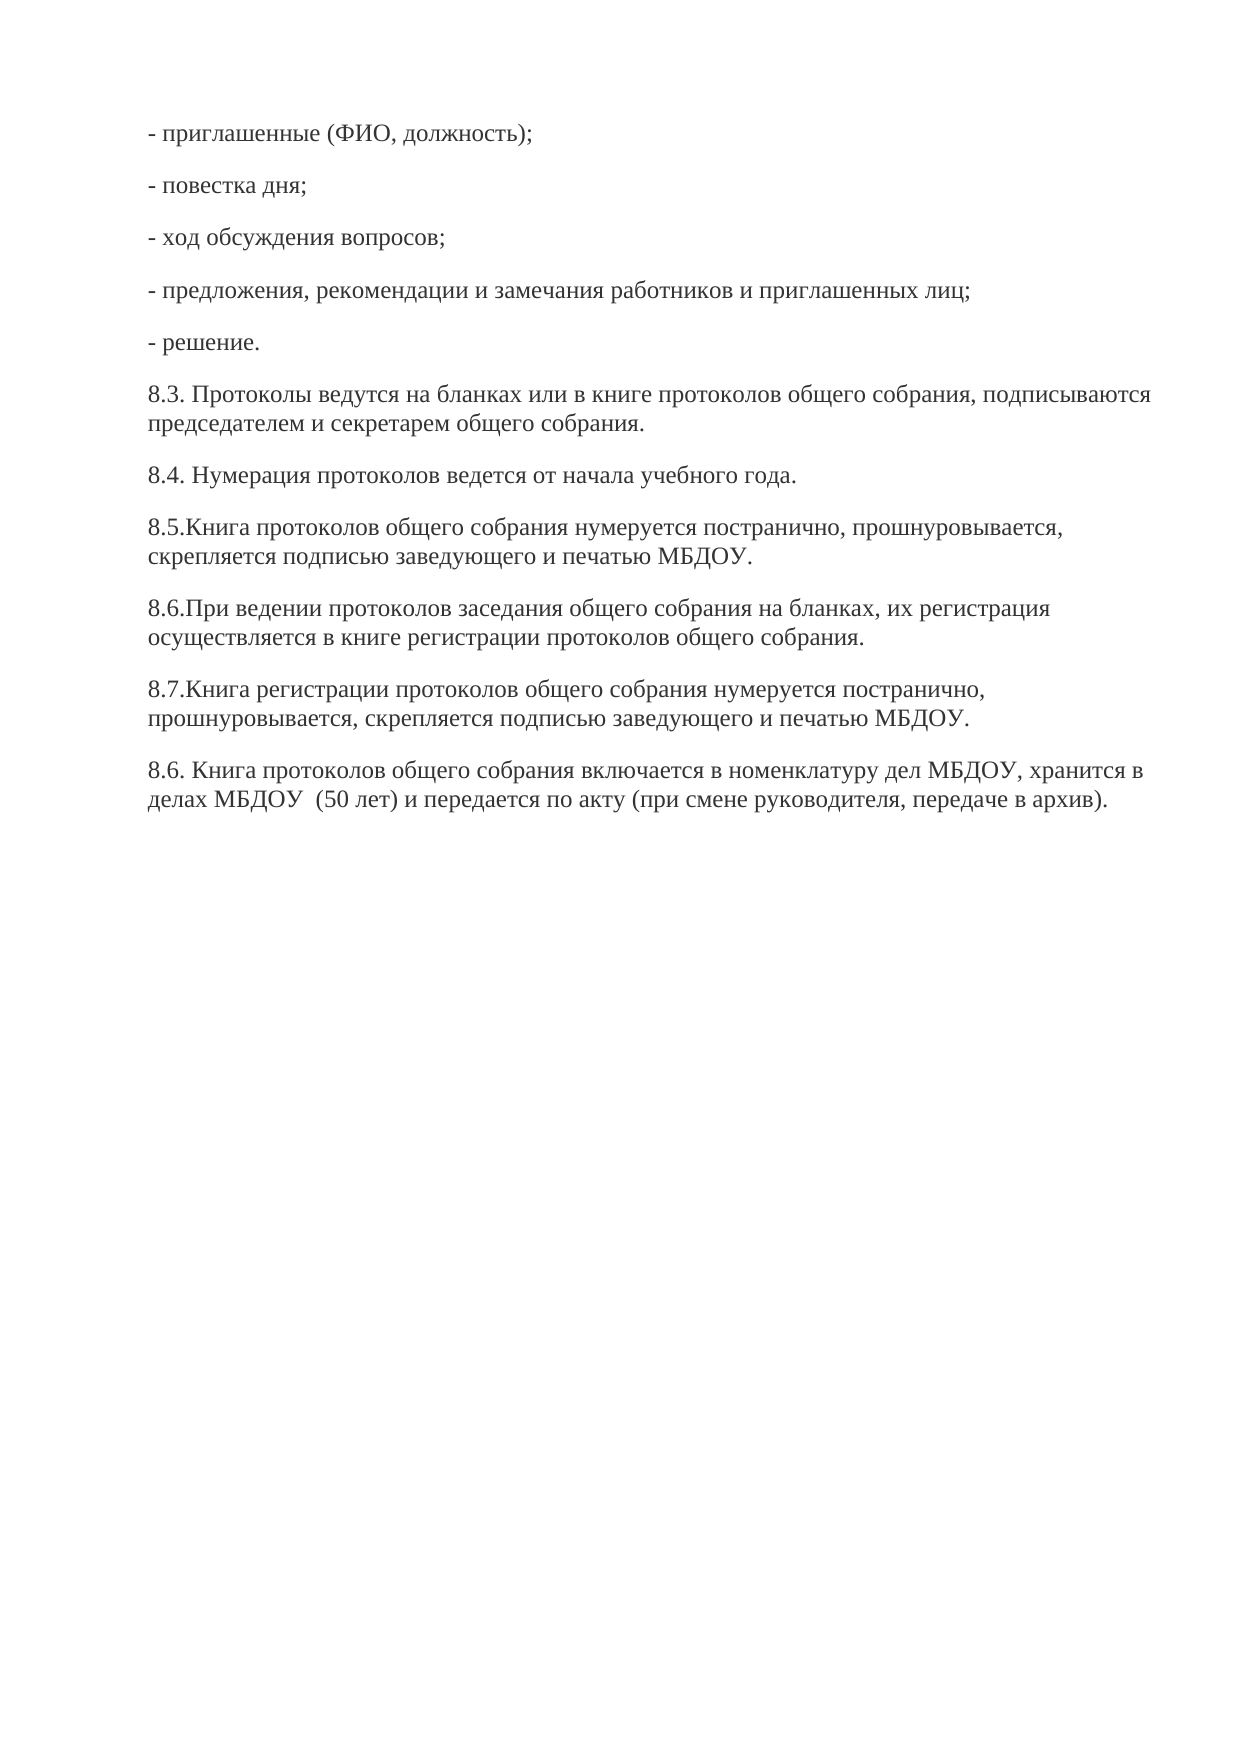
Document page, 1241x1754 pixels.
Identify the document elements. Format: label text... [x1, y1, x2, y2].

text - решение. [148, 327, 1181, 356]
text - приглашенные (ФИО, должность); [148, 118, 1181, 147]
text 8.5.Книга протоколов общего собрания нумеруется постранично, прошнуровывается, скрепляется подписью заведующего и печатью МБДОУ. [148, 512, 1181, 570]
text - повестка дня; [148, 170, 1181, 199]
text 8.3. Протоколы ведутся на бланках или в книге протоколов общего собрания, подписываются председателем и секретарем общего собрания. [148, 379, 1181, 437]
text 8.4. Нумерация протоколов ведется от начала учебного года. [148, 460, 1181, 489]
text 8.7.Книга регистрации протоколов общего собрания нумеруется постранично, прошнуровывается, скрепляется подписью заведующего и печатью МБДОУ. [148, 674, 1181, 732]
text - предложения, рекомендации и замечания работников и приглашенных лиц; [148, 275, 1181, 303]
text 8.6. Книга протоколов общего собрания включается в номенклатуру дел МБДОУ, хранится в делах МБДОУ (50 лет) и передается по акту (при смене руководителя, передаче в архив). [148, 755, 1181, 812]
text 8.6.При ведении протоколов заседания общего собрания на бланках, их регистрация осуществляется в книге регистрации протоколов общего собрания. [148, 593, 1181, 651]
text - ход обсуждения вопросов; [148, 222, 1181, 251]
